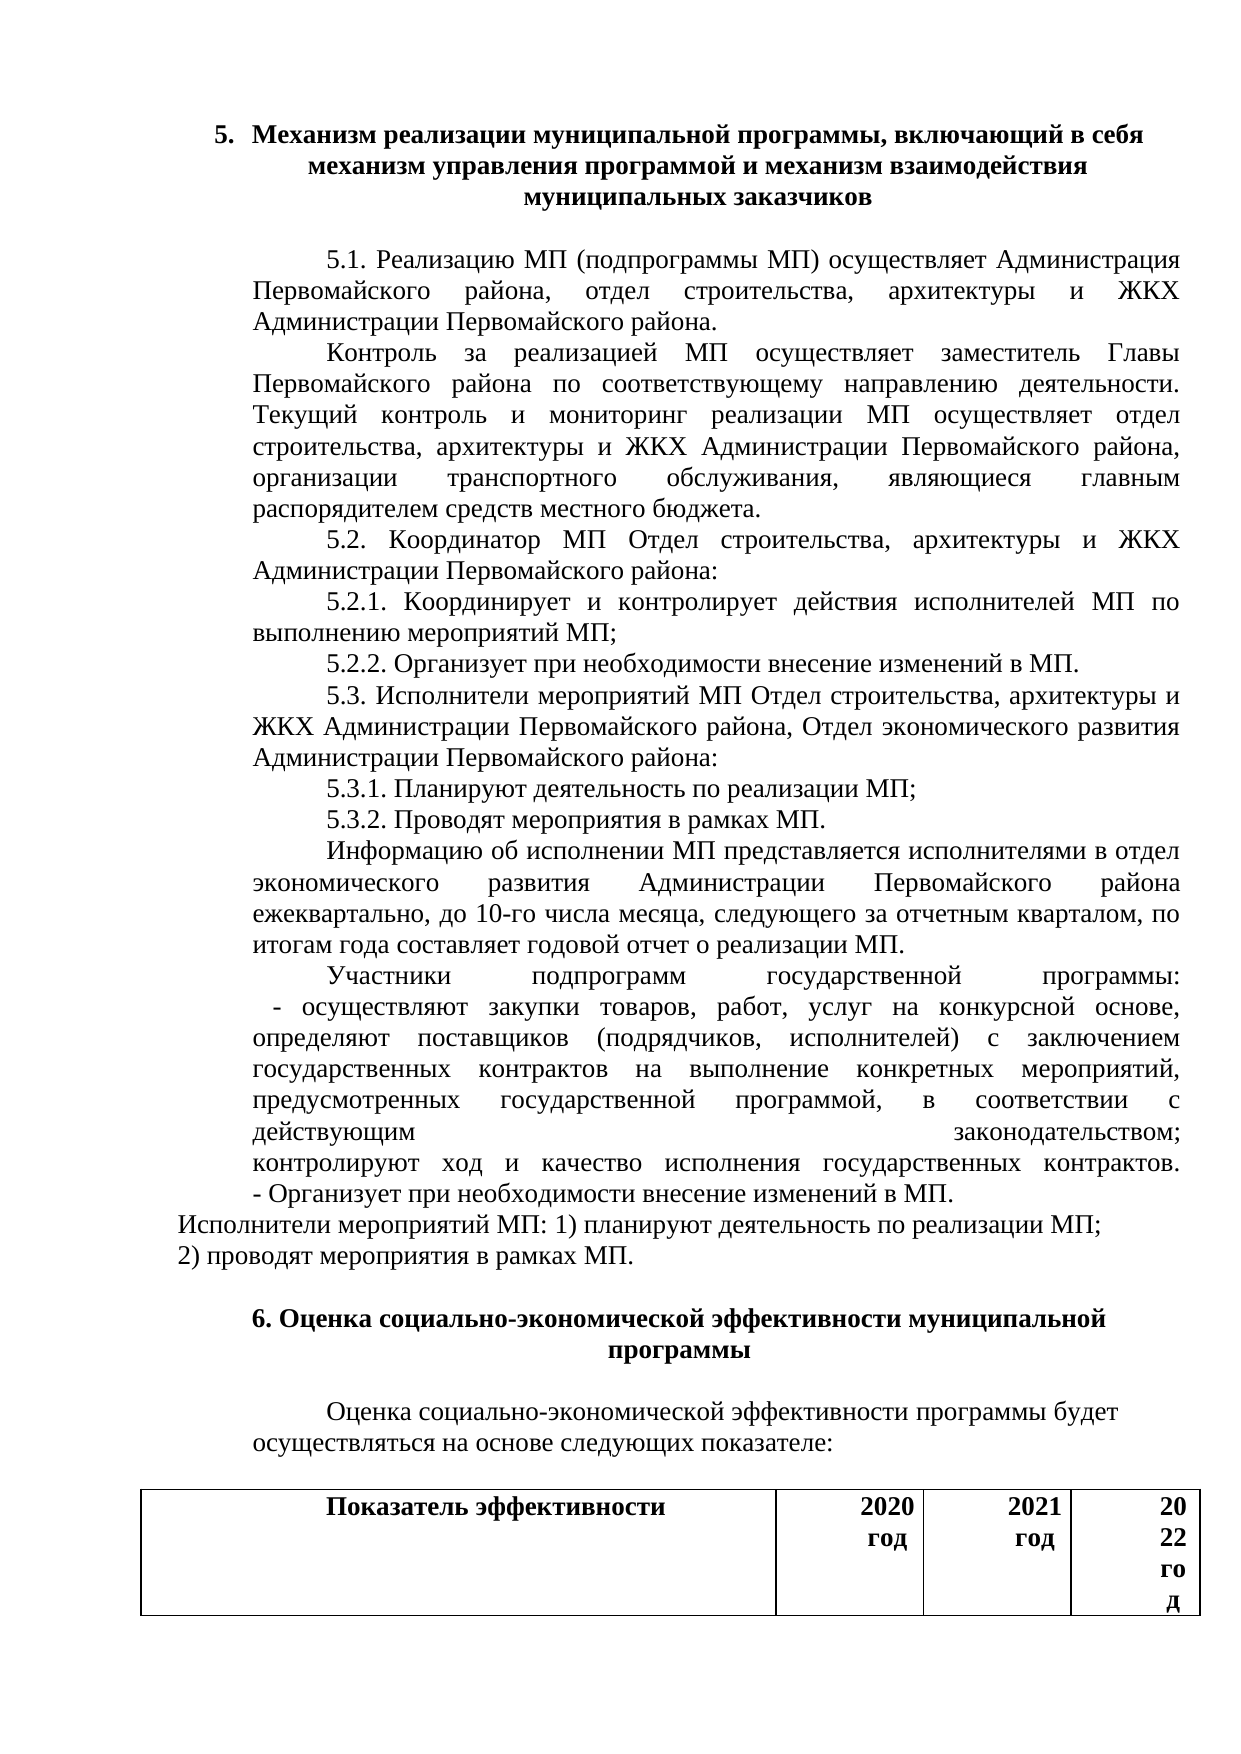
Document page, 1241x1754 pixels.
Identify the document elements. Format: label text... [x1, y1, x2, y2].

list Механизм реализации муниципальной программы, включающий в себя механизм управления программой и механизм взаимодействия муниципальных заказчиков [177, 118, 1181, 212]
table_header 2020 год [777, 1490, 923, 1615]
text 5.3. Исполнители мероприятий МП Отдел строительства, архитектуры и ЖКХ Администрации Первомайского района, Отдел экономического развития Администрации Первомайского района: [252, 679, 1181, 772]
text 5.2.1. Координирует и контролирует действия исполнителей МП по выполнению мероприятий МП; [252, 585, 1181, 648]
text Оценка социально-экономической эффективности программы будет осуществляться на основе следующих показателе: [252, 1395, 1181, 1457]
text Контроль за реализацией МП осуществляет заместитель Главы Первомайского района по соответствующему направлению деятельности. Текущий контроль и мониторинг реализации МП осуществляет отдел строительства, архитектуры и ЖКХ Администрации Первомайского района, организации транспортного обслуживания, являющиеся главным распорядителем средств местного бюджета. [252, 336, 1181, 523]
text 5.3.2. Проводят мероприятия в рамках МП. [252, 803, 1181, 834]
text Информацию об исполнении МП представляется исполнителями в отдел экономического развития Администрации Первомайского района ежеквартально, до 10-го числа месяца, следующего за отчетным кварталом, по итогам года составляет годовой отчет о реализации МП. [252, 834, 1181, 959]
text Участники подпрограмм государственной программы: - осуществляют закупки товаров, работ, услуг на конкурсной основе, определяют поставщиков (подрядчиков, исполнителей) с заключением государственных контрактов на выполнение конкретных мероприятий, предусмотренных государственной программой, в соответствии с действующим законодательством; контролируют ход и качество исполнения государственных контрактов. - Организует при необходимости внесение изменений в МП. [252, 959, 1181, 1208]
text 6. Оценка социально-экономической эффективности муниципальной программы [177, 1302, 1181, 1364]
table_header 2021 год [924, 1490, 1070, 1615]
text 2) проводят мероприятия в рамках МП. [177, 1239, 1181, 1271]
text 5.2. Координатор МП Отдел строительства, архитектуры и ЖКХ Администрации Первомайского района: [252, 523, 1181, 585]
text 5.2.2. Организует при необходимости внесение изменений в МП. [252, 648, 1181, 679]
table_header Показатель эффективности [142, 1490, 775, 1615]
text 5.3.1. Планируют деятельность по реализации МП; [252, 772, 1181, 803]
text 5.1. Реализацию МП (подпрограммы МП) осуществляет Администрация Первомайского района, отдел строительства, архитектуры и ЖКХ Администрации Первомайского района. [252, 243, 1181, 336]
text Исполнители мероприятий МП: 1) планируют деятельность по реализации МП; [177, 1208, 1181, 1239]
table_header 2022 год [1072, 1490, 1199, 1615]
